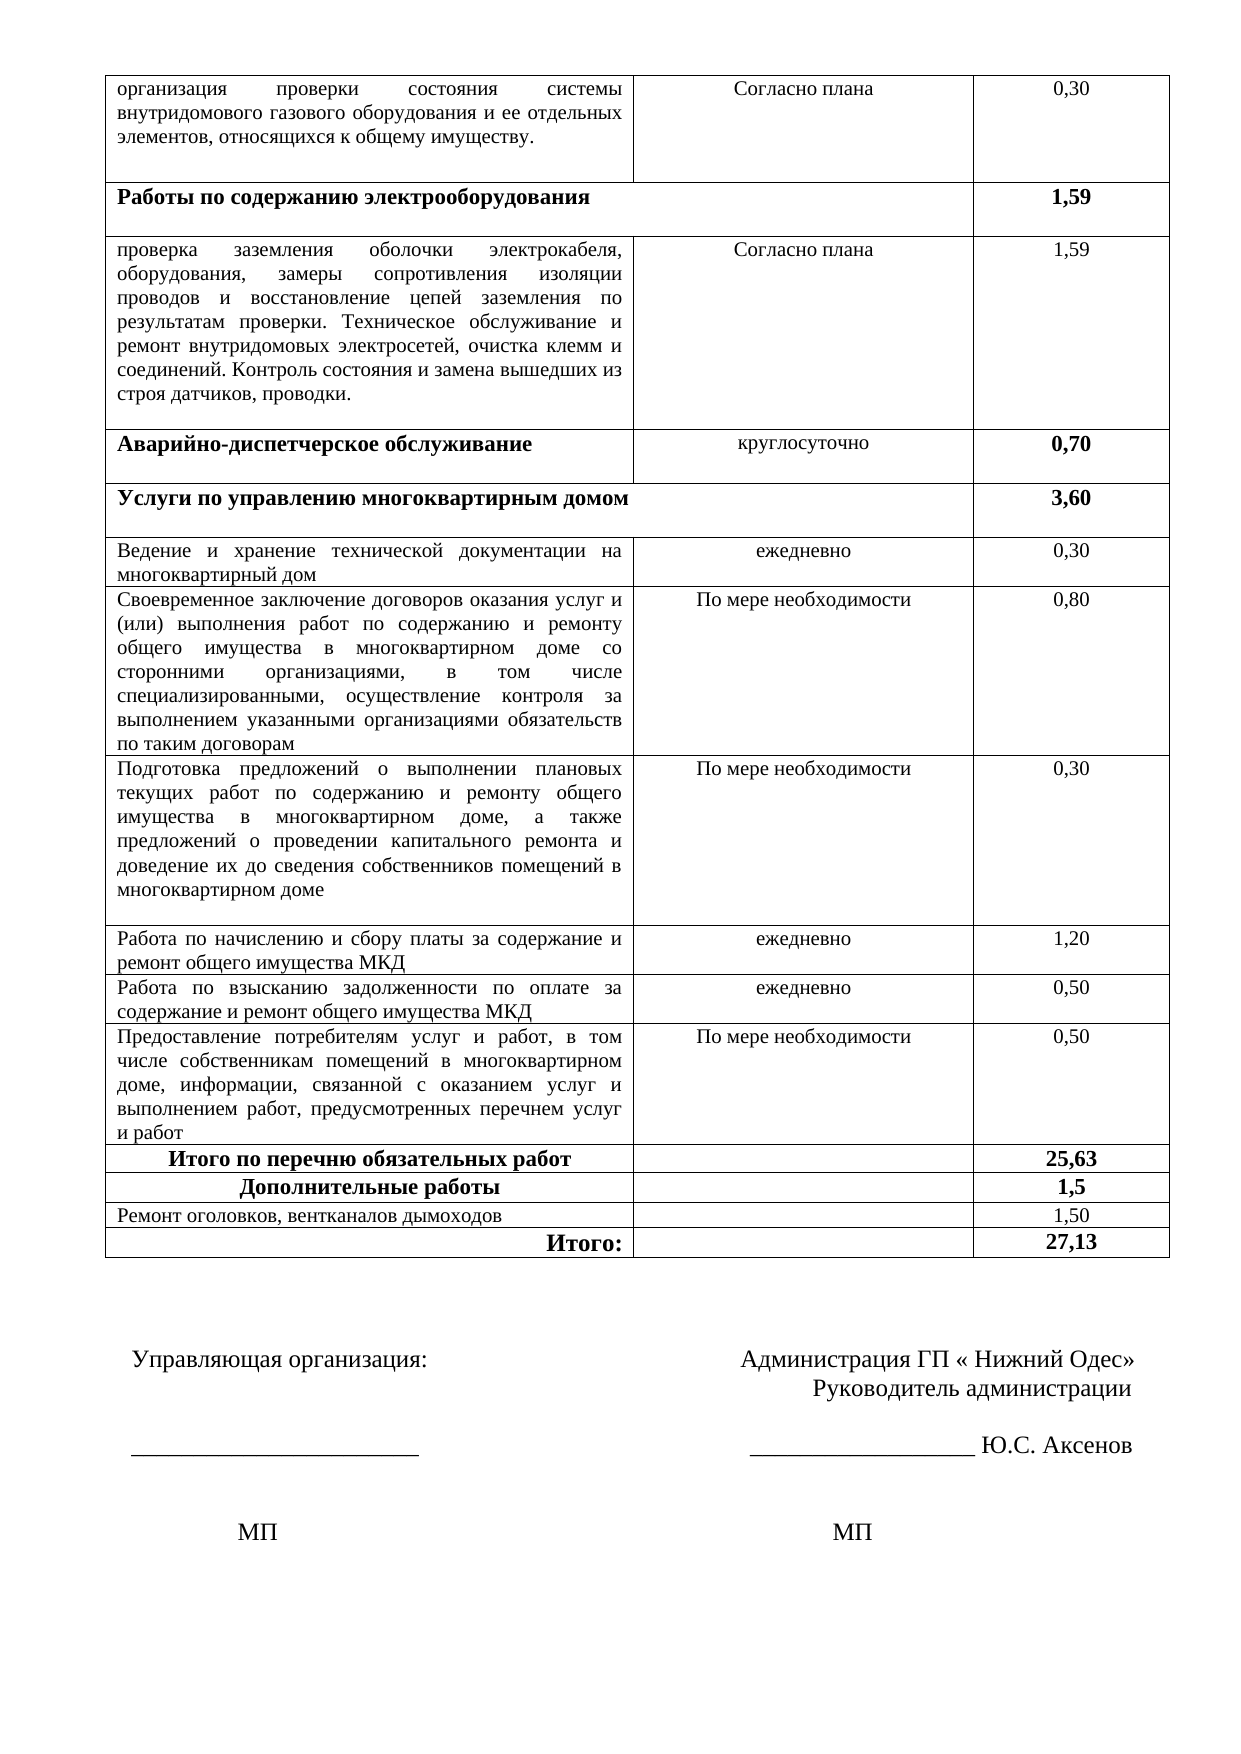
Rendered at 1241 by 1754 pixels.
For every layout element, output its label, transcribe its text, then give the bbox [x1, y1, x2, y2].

table_cell Предоставление потребителям услуг и работ, в том числе собственникам помещений в многоквартирном доме, информации, связанной с оказанием услуг и выполнением работ, предусмотренных перечнем услуг и работ [106, 1024, 633, 1144]
table_cell 1,50 [974, 1203, 1169, 1227]
table_cell Работы по содержанию электрооборудования [106, 183, 973, 236]
table_cell 0,80 [974, 587, 1169, 755]
table_cell [634, 1203, 973, 1227]
table_cell Аварийно-диспетчерское обслуживание [106, 430, 633, 483]
table_cell Своевременное заключение договоров оказания услуг и (или) выполнения работ по содержанию и ремонту общего имущества в многоквартирном доме со сторонними организациями, в том числе специализированными, осуществление контроля за выполнением указанными организациями обязательств по таким договорам [106, 587, 633, 755]
table_cell Работа по взысканию задолженности по оплате за содержание и ремонт общего имущества МКД [106, 975, 633, 1023]
table_cell Подготовка предложений о выполнении плановых текущих работ по содержанию и ремонту общего имущества в многоквартирном доме, а также предложений о проведении капитального ремонта и доведение их до сведения собственников помещений в многоквартирном доме [106, 756, 633, 925]
table_cell Согласно плана [634, 237, 973, 429]
table_cell 1,20 [974, 926, 1169, 974]
table_cell Дополнительные работы [106, 1173, 633, 1202]
table_cell 25,63 [974, 1145, 1169, 1172]
table_cell 0,30 [974, 76, 1169, 182]
table_cell организация проверки состояния системы внутридомового газового оборудования и ее отдельных элементов, относящихся к общему имуществу. [106, 76, 633, 182]
table_cell По мере необходимости [634, 587, 973, 755]
table_cell 3,60 [974, 484, 1169, 537]
table_cell ежедневно [634, 975, 973, 1023]
table_cell 0,30 [974, 538, 1169, 586]
table_cell Услуги по управлению многоквартирным домом [106, 484, 973, 537]
text _______________________ __________________ Ю.С. Аксенов [131, 1431, 1144, 1459]
text Руководитель администрации [131, 1373, 1144, 1402]
text МП МП [131, 1517, 1144, 1546]
table_cell 27,13 [974, 1228, 1169, 1257]
table_cell ежедневно [634, 926, 973, 974]
table_cell Итого по перечню обязательных работ [106, 1145, 633, 1172]
table_cell 0,50 [974, 975, 1169, 1023]
table_cell Работа по начислению и сбору платы за содержание и ремонт общего имущества МКД [106, 926, 633, 974]
table_cell круглосуточно [634, 430, 973, 483]
table_cell Ремонт оголовков, вентканалов дымоходов [106, 1203, 633, 1227]
table_cell 0,50 [974, 1024, 1169, 1144]
table_cell По мере необходимости [634, 1024, 973, 1144]
table_cell [634, 1145, 973, 1172]
table_cell Согласно плана [634, 76, 973, 182]
text Управляющая организация: Администрация ГП « Нижний Одес» [131, 1344, 1144, 1373]
table_cell 1,59 [974, 237, 1169, 429]
table_cell 0,30 [974, 756, 1169, 925]
table_cell 0,70 [974, 430, 1169, 483]
table_cell ежедневно [634, 538, 973, 586]
table_cell 1,5 [974, 1173, 1169, 1202]
table_cell Ведение и хранение технической документации на многоквартирный дом [106, 538, 633, 586]
table_cell [634, 1173, 973, 1202]
table_cell По мере необходимости [634, 756, 973, 925]
table_cell Итого: [106, 1228, 633, 1257]
table_cell [634, 1228, 973, 1257]
table_cell проверка заземления оболочки электрокабеля, оборудования, замеры сопротивления изоляции проводов и восстановление цепей заземления по результатам проверки. Техническое обслуживание и ремонт внутридомовых электросетей, очистка клемм и соединений. Контроль состояния и замена вышедших из строя датчиков, проводки. [106, 237, 633, 429]
table_cell 1,59 [974, 183, 1169, 236]
